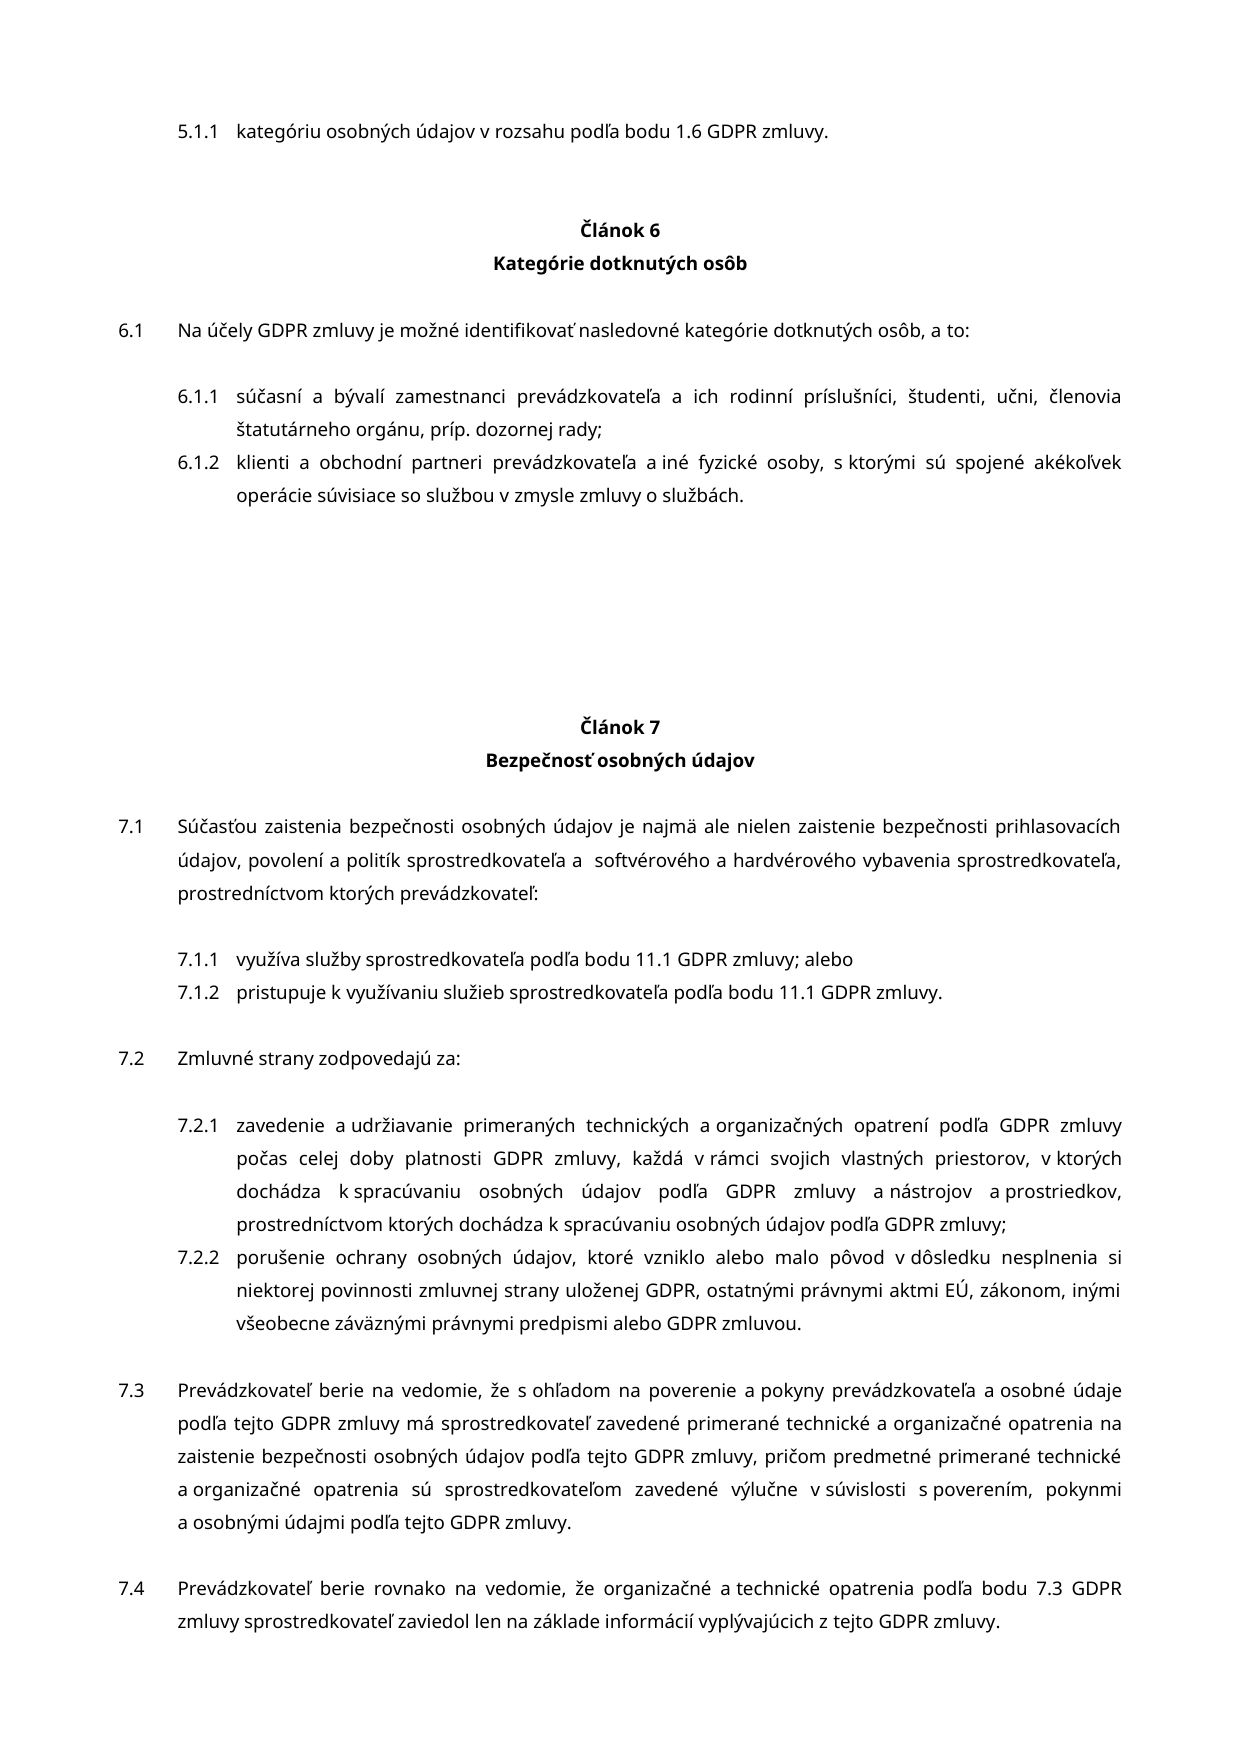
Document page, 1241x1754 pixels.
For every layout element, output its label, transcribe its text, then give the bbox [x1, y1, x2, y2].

list využíva služby sprostredkovateľa podľa bodu 11.1 GDPR zmluvy; alebo [177, 946, 1122, 972]
list zavedenie a udržiavanie primeraných technických a organizačných opatrení podľa GDPR zmluvy počas celej doby platnosti GDPR zmluvy, každá v rámci svojich vlastných priestorov, v ktorých dochádza k spracúvaniu osobných údajov podľa GDPR zmluvy a nástrojov a prostriedkov, prostredníctvom ktorých dochádza k spracúvaniu osobných údajov podľa GDPR zmluvy; [177, 1112, 1122, 1237]
text Kategórie dotknutých osôb [118, 251, 1122, 276]
list Na účely GDPR zmluvy je možné identifikovať nasledovné kategórie dotknutých osôb, a to: [118, 317, 1122, 342]
list Zmluvné strany zodpovedajú za: [118, 1046, 1122, 1071]
list porušenie ochrany osobných údajov, ktoré vzniklo alebo malo pôvod v dôsledku nesplnenia si niektorej povinnosti zmluvnej strany uloženej GDPR, ostatnými právnymi aktmi EÚ, zákonom, inými všeobecne záväznými právnymi predpismi alebo GDPR zmluvou. [177, 1244, 1122, 1336]
list Prevádzkovateľ berie na vedomie, že s ohľadom na poverenie a pokyny prevádzkovateľa a osobné údaje podľa tejto GDPR zmluvy má sprostredkovateľ zavedené primerané technické a organizačné opatrenia na zaistenie bezpečnosti osobných údajov podľa tejto GDPR zmluvy, pričom predmetné primerané technické a organizačné opatrenia sú sprostredkovateľom zavedené výlučne v súvislosti s poverením, pokynmi a osobnými údajmi podľa tejto GDPR zmluvy. [118, 1377, 1122, 1535]
list kategóriu osobných údajov v rozsahu podľa bodu 1.6 GDPR zmluvy. [177, 118, 1122, 144]
list Prevádzkovateľ berie rovnako na vedomie, že organizačné a technické opatrenia podľa bodu 7.3 GDPR zmluvy sprostredkovateľ zaviedol len na základe informácií vyplývajúcich z tejto GDPR zmluvy. [118, 1576, 1122, 1634]
list Súčasťou zaistenia bezpečnosti osobných údajov je najmä ale nielen zaistenie bezpečnosti prihlasovacích údajov, povolení a politík sprostredkovateľa a softvérového a hardvérového vybavenia sprostredkovateľa, prostredníctvom ktorých prevádzkovateľ: [118, 814, 1122, 906]
list klienti a obchodní partneri prevádzkovateľa a iné fyzické osoby, s ktorými sú spojené akékoľvek operácie súvisiace so službou v zmysle zmluvy o službách. [177, 449, 1122, 508]
text Bezpečnosť osobných údajov [118, 747, 1122, 773]
list súčasní a bývalí zamestnanci prevádzkovateľa a ich rodinní príslušníci, študenti, učni, členovia štatutárneho orgánu, príp. dozornej rady; [177, 383, 1122, 442]
list pristupuje k využívaniu služieb sprostredkovateľa podľa bodu 11.1 GDPR zmluvy. [177, 979, 1122, 1005]
